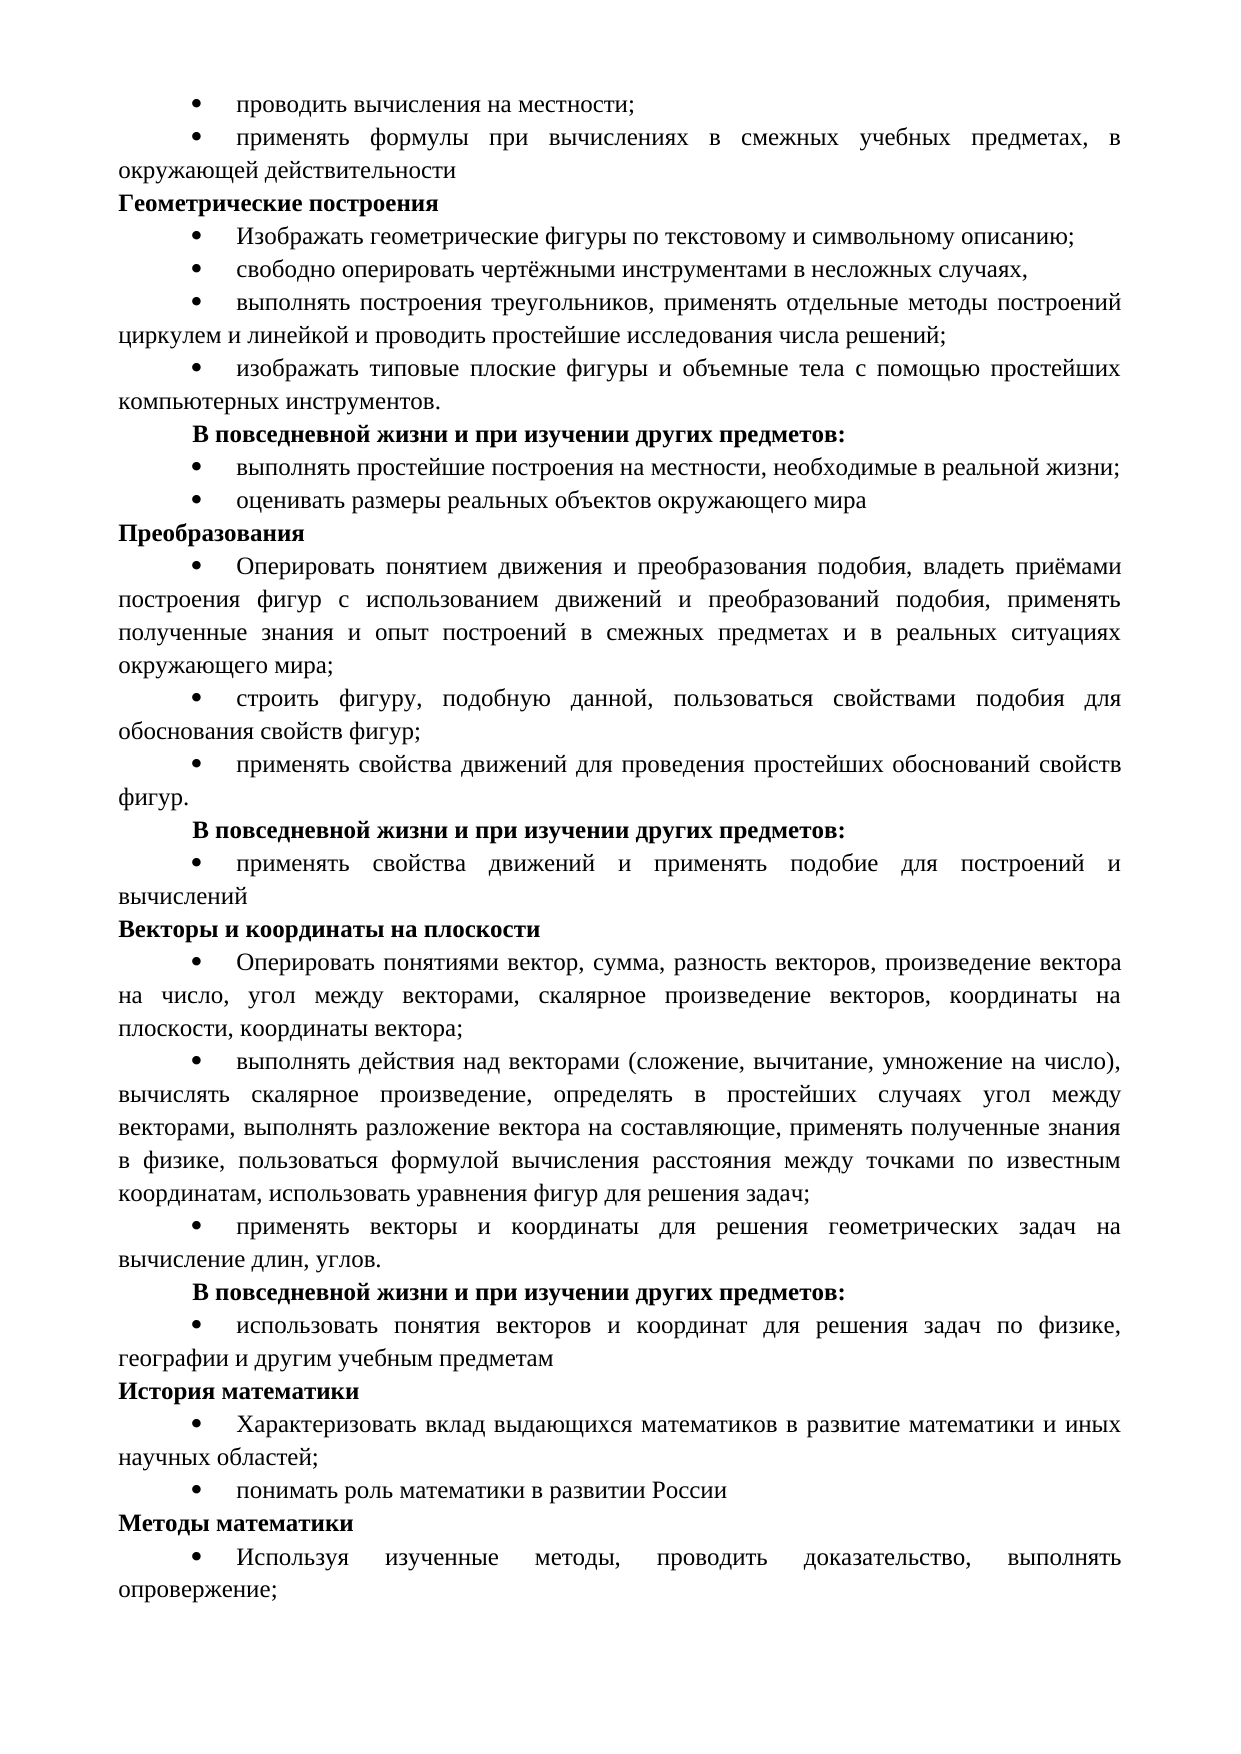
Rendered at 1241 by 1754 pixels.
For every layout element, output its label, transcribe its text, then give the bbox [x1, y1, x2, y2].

list проводить вычисления на местности; [118, 89, 1122, 117]
list В повседневной жизни и при изучении других предметов: [118, 419, 1122, 448]
list применять свойства движений для проведения простейших обоснований свойств фигур. [118, 749, 1122, 811]
text Методы математики [118, 1508, 1122, 1537]
text Геометрические построения [118, 188, 1122, 216]
list Оперировать понятием движения и преобразования подобия, владеть приёмами построения фигур с использованием движений и преобразований подобия, применять полученные знания и опыт построений в смежных предметах и в реальных ситуациях окружающего мира; [118, 551, 1122, 679]
list применять векторы и координаты для решения геометрических задач на вычисление длин, углов. [118, 1211, 1122, 1273]
list выполнять действия над векторами (сложение, вычитание, умножение на число), вычислять скалярное произведение, определять в простейших случаях угол между векторами, выполнять разложение вектора на составляющие, применять полученные знания в физике, пользоваться формулой вычисления расстояния между точками по известным координатам, использовать уравнения фигур для решения задач; [118, 1046, 1122, 1207]
list Используя изученные методы, проводить доказательство, выполнять опровержение; [118, 1542, 1122, 1603]
text Векторы и координаты на плоскости [118, 914, 1122, 943]
list выполнять простейшие построения на местности, необходимые в реальной жизни; [118, 452, 1122, 481]
text Преобразования [118, 518, 1122, 547]
text В повседневной жизни и при изучении других предметов: [118, 815, 1122, 844]
list В повседневной жизни и при изучении других предметов: [118, 1277, 1122, 1306]
list выполнять построения треугольников, применять отдельные методы построений циркулем и линейкой и проводить простейшие исследования числа решений; [118, 287, 1122, 348]
list Характеризовать вклад выдающихся математиков в развитие математики и иных научных областей; [118, 1409, 1122, 1471]
list использовать понятия векторов и координат для решения задач по физике, географии и другим учебным предметам [118, 1310, 1122, 1372]
list понимать роль математики в развитии России [118, 1476, 1122, 1504]
list оценивать размеры реальных объектов окружающего мира [118, 485, 1122, 514]
list применять формулы при вычислениях в смежных учебных предметах, в окружающей действительности [118, 122, 1122, 183]
list свободно оперировать чертёжными инструментами в несложных случаях, [118, 254, 1122, 282]
list строить фигуру, подобную данной, пользоваться свойствами подобия для обоснования свойств фигур; [118, 683, 1122, 745]
list Изображать геометрические фигуры по текстовому и символьному описанию; [118, 221, 1122, 249]
list Оперировать понятиями вектор, сумма, разность векторов, произведение вектора на число, угол между векторами, скалярное произведение векторов, координаты на плоскости, координаты вектора; [118, 947, 1122, 1042]
list изображать типовые плоские фигуры и объемные тела с помощью простейших компьютерных инструментов. [118, 353, 1122, 414]
list применять свойства движений и применять подобие для построений и вычислений [118, 848, 1122, 910]
text История математики [118, 1376, 1122, 1405]
